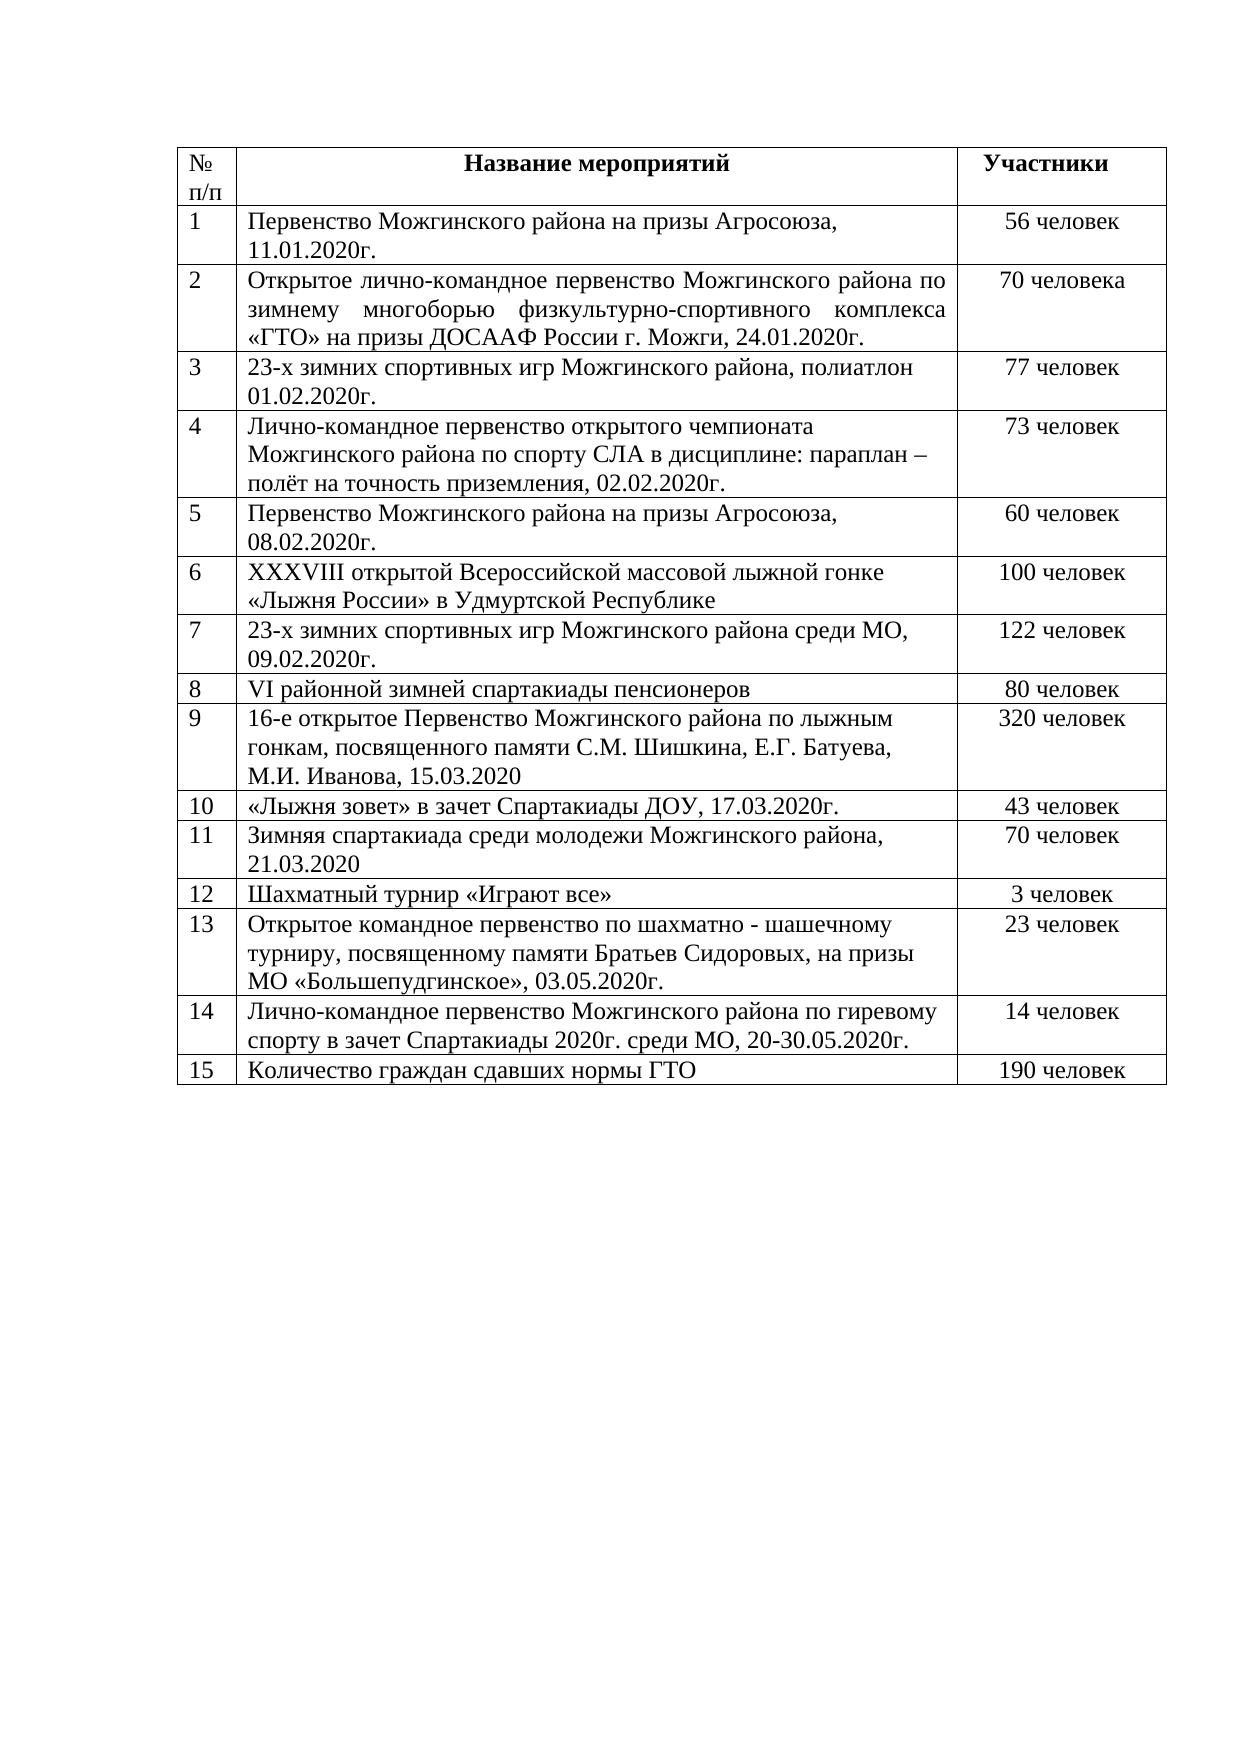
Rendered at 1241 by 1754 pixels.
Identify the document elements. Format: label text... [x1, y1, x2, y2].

table_cell 11 [178, 821, 236, 878]
table_cell Зимняя спартакиада среди молодежи Можгинского района, 21.03.2020 [237, 821, 957, 878]
table_cell 100 человек [958, 557, 1166, 614]
table_cell Первенство Можгинского района на призы Агросоюза, 11.01.2020г. [237, 206, 957, 264]
table_cell 10 [178, 791, 236, 819]
table_cell 2 [178, 265, 236, 351]
table_cell 14 [178, 996, 236, 1054]
table_cell 73 человек [958, 411, 1166, 497]
table_cell 190 человек [958, 1055, 1166, 1083]
table_cell 1 [178, 206, 236, 264]
table_cell Шахматный турнир «Играют все» [237, 879, 957, 908]
table_cell 6 [178, 557, 236, 614]
table_cell Открытое лично-командное первенство Можгинского района по зимнему многоборью физкультурно-спортивного комплекса «ГТО» на призы ДОСААФ России г. Можги, 24.01.2020г. [237, 265, 957, 351]
table_cell 122 человек [958, 615, 1166, 673]
table_cell 14 человек [958, 996, 1166, 1054]
table_cell 77 человек [958, 352, 1166, 410]
table_cell 23 человек [958, 909, 1166, 995]
table_cell 16-е открытое Первенство Можгинского района по лыжным гонкам, посвященного памяти С.М. Шишкина, Е.Г. Батуева, М.И. Иванова, 15.03.2020 [237, 704, 957, 790]
table_cell 13 [178, 909, 236, 995]
table_cell Первенство Можгинского района на призы Агросоюза, 08.02.2020г. [237, 498, 957, 556]
table_header Название мероприятий [237, 148, 957, 205]
table_header № п/п [178, 148, 236, 205]
table_cell «Лыжня зовет» в зачет Спартакиады ДОУ, 17.03.2020г. [237, 791, 957, 819]
table_cell 15 [178, 1055, 236, 1083]
table_cell 4 [178, 411, 236, 497]
table_cell 9 [178, 704, 236, 790]
table_cell 3 [178, 352, 236, 410]
table_cell 70 человека [958, 265, 1166, 351]
table_cell 43 человек [958, 791, 1166, 819]
table_cell VI районной зимней спартакиады пенсионеров [237, 674, 957, 702]
table_cell 5 [178, 498, 236, 556]
table_cell 23-х зимних спортивных игр Можгинского района, полиатлон 01.02.2020г. [237, 352, 957, 410]
table_cell XXXVIII открытой Всероссийской массовой лыжной гонке «Лыжня России» в Удмуртской Республике [237, 557, 957, 614]
table_cell 56 человек [958, 206, 1166, 264]
table_cell Лично-командное первенство открытого чемпионата Можгинского района по спорту СЛА в дисциплине: параплан – полёт на точность приземления, 02.02.2020г. [237, 411, 957, 497]
table_cell 60 человек [958, 498, 1166, 556]
table_cell 23-х зимних спортивных игр Можгинского района среди МО, 09.02.2020г. [237, 615, 957, 673]
table_cell Открытое командное первенство по шахматно - шашечному турниру, посвященному памяти Братьев Сидоровых, на призы МО «Большепудгинское», 03.05.2020г. [237, 909, 957, 995]
table_cell 12 [178, 879, 236, 908]
table_cell Лично-командное первенство Можгинского района по гиревому спорту в зачет Спартакиады 2020г. среди МО, 20-30.05.2020г. [237, 996, 957, 1054]
table_cell 3 человек [958, 879, 1166, 908]
table_cell 70 человек [958, 821, 1166, 878]
table_cell 8 [178, 674, 236, 702]
table_cell 320 человек [958, 704, 1166, 790]
table_header Участники [958, 148, 1166, 205]
table_cell Количество граждан сдавших нормы ГТО [237, 1055, 957, 1083]
table_cell 7 [178, 615, 236, 673]
table_cell 80 человек [958, 674, 1166, 702]
